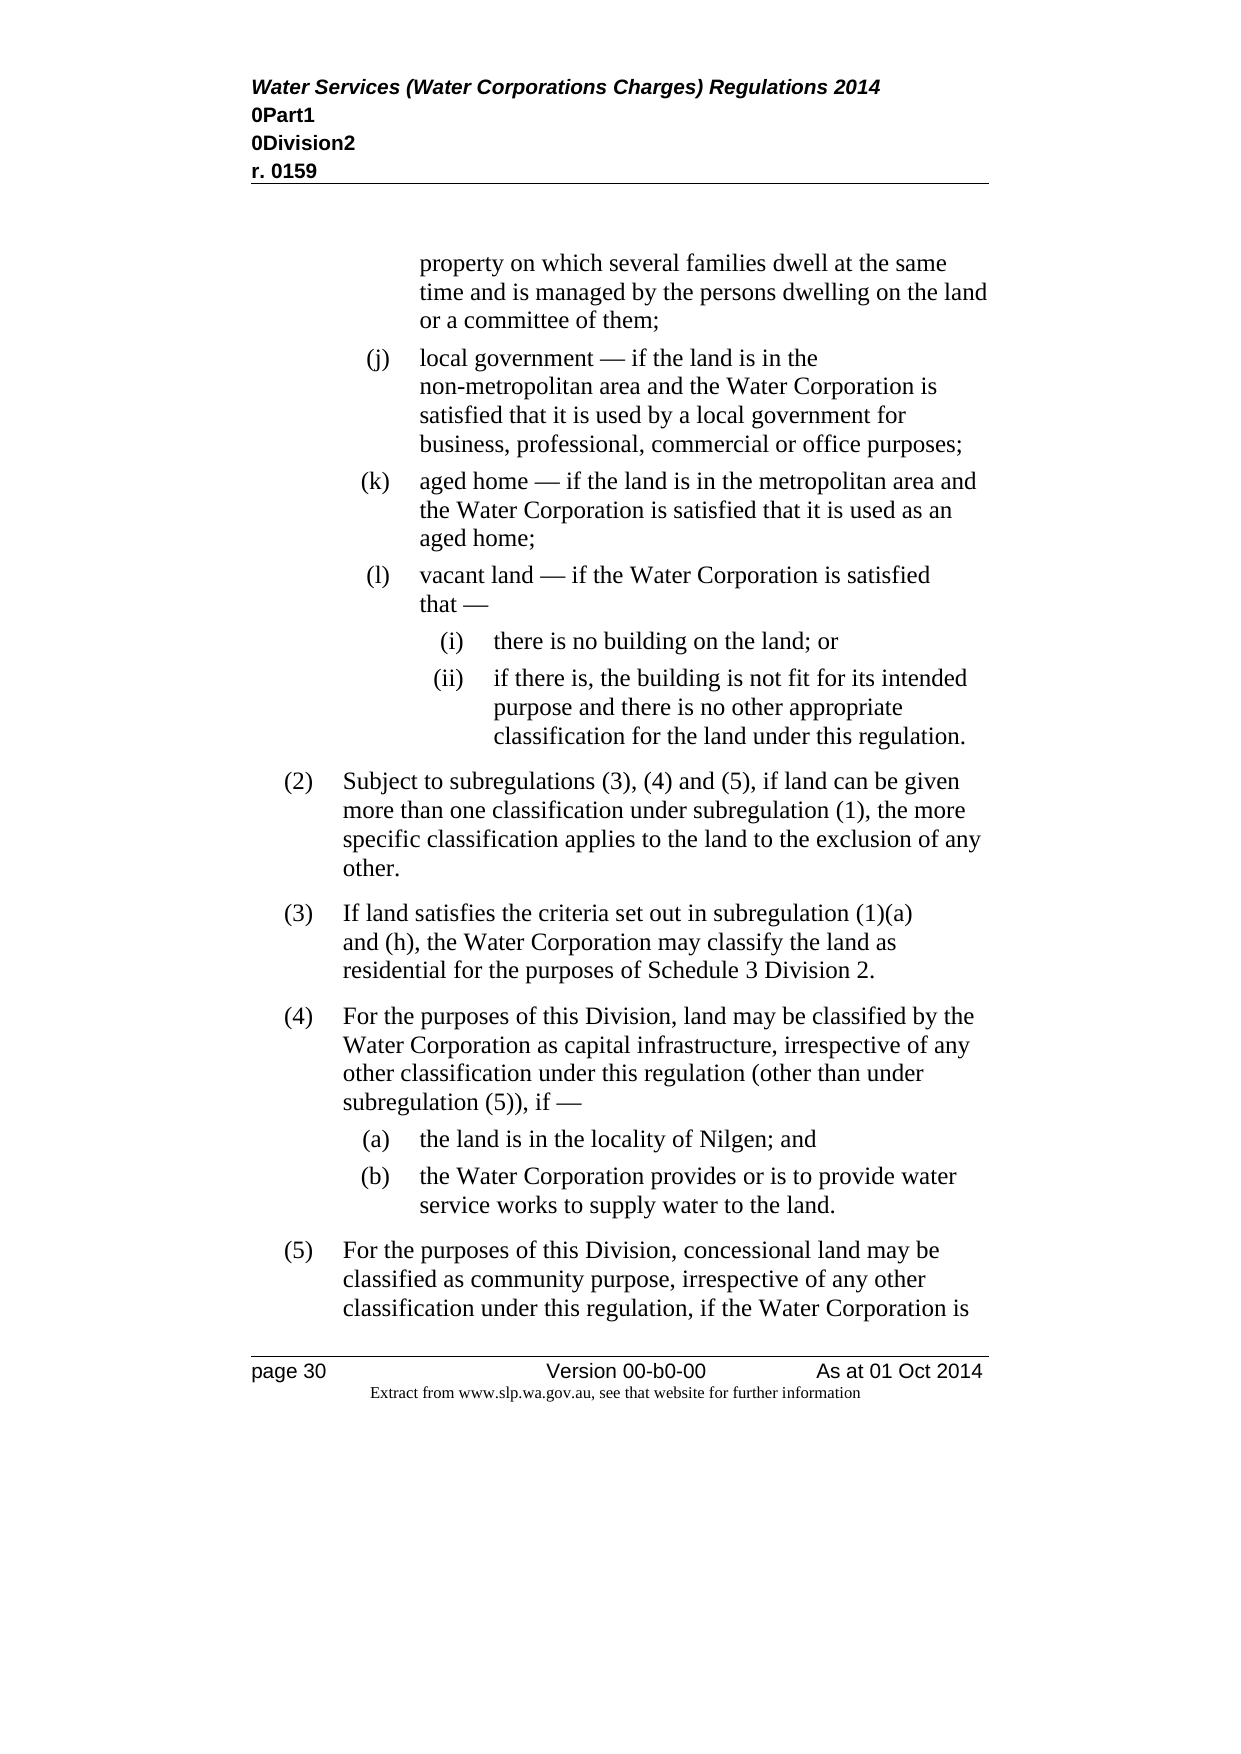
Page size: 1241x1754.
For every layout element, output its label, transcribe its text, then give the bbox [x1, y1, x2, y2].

text (2) Subject to subregulations (3), (4) and (5), if land can be given more than one classification under subregulation (1), the more specific classification applies to the land to the exclusion of any other. [251, 766, 989, 881]
text (k) aged home — if the land is in the metropolitan area and the Water Corporation is satisfied that it is used as an aged home; [251, 466, 989, 552]
text (i) there is no building on the land; or [251, 626, 989, 655]
text (3) If land satisfies the criteria set out in subregulation (1)(a) and (h), the Water Corporation may classify the land as residential for the purposes of Schedule 3 Division 2. [251, 898, 989, 984]
text (ii) if there is, the building is not fit for its intended purpose and there is no other appropriate classification for the land under this regulation. [251, 663, 989, 750]
text (a) the land is in the locality of Nilgen; and [251, 1124, 989, 1153]
text (l) vacant land — if the Water Corporation is satisfied that — [251, 561, 989, 618]
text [251, 248, 989, 334]
text (b) the Water Corporation provides or is to provide water service works to supply water to the land. [251, 1161, 989, 1219]
text (4) For the purposes of this Division, land may be classified by the Water Corporation as capital infrastructure, irrespective of any other classification under this regulation (other than under subregulation (5)), if — [251, 1001, 989, 1116]
text (j) local government — if the land is in the non-metropolitan area and the Water Corporation is satisfied that it is used by a local government for business, professional, commercial or office purposes; [251, 343, 989, 458]
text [251, 1236, 989, 1322]
